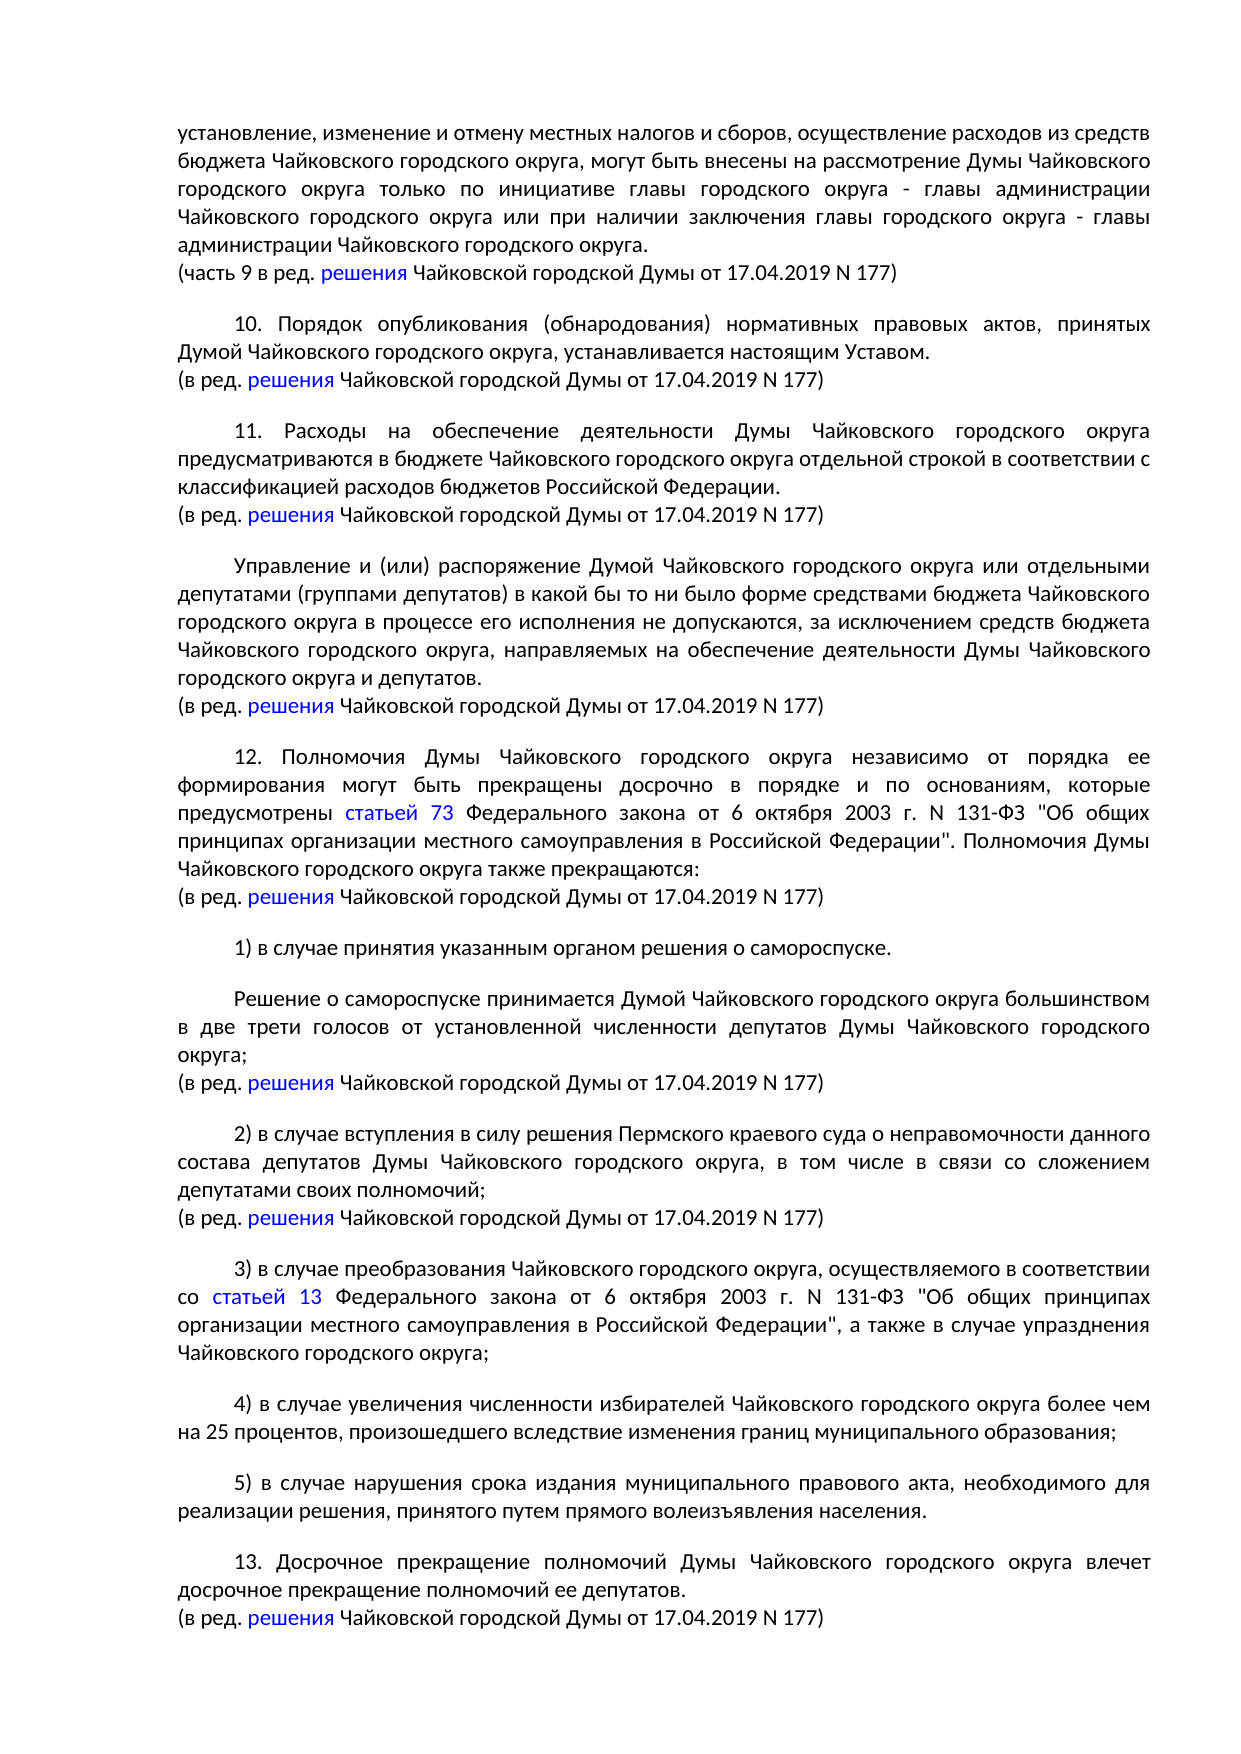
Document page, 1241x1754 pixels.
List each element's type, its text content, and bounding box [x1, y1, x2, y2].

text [177, 118, 1152, 258]
text (в ред. решения Чайковской городской Думы от 17.04.2019 N 177) [177, 882, 1152, 910]
text Решение о самороспуске принимается Думой Чайковского городского округа большинством в две трети голосов от установленной численности депутатов Думы Чайковского городского округа; [177, 984, 1152, 1068]
text 3) в случае преобразования Чайковского городского округа, осуществляемого в соответствии со статьей 13 Федерального закона от 6 октября 2003 г. N 131-ФЗ "Об общих принципах организации местного самоуправления в Российской Федерации", а также в случае упразднения Чайковского городского округа; [177, 1254, 1152, 1366]
text (в ред. решения Чайковской городской Думы от 17.04.2019 N 177) [177, 691, 1152, 719]
text 2) в случае вступления в силу решения Пермского краевого суда о неправомочности данного состава депутатов Думы Чайковского городского округа, в том числе в связи со сложением депутатами своих полномочий; [177, 1119, 1152, 1203]
text 5) в случае нарушения срока издания муниципального правового акта, необходимого для реализации решения, принятого путем прямого волеизъявления населения. [177, 1468, 1152, 1524]
text (в ред. решения Чайковской городской Думы от 17.04.2019 N 177) [177, 365, 1152, 393]
text (в ред. решения Чайковской городской Думы от 17.04.2019 N 177) [177, 500, 1152, 528]
text 1) в случае принятия указанным органом решения о самороспуске. [177, 933, 1152, 961]
text (часть 9 в ред. решения Чайковской городской Думы от 17.04.2019 N 177) [177, 258, 1152, 286]
text 4) в случае увеличения численности избирателей Чайковского городского округа более чем на 25 процентов, произошедшего вследствие изменения границ муниципального образования; [177, 1389, 1152, 1445]
text (в ред. решения Чайковской городской Думы от 17.04.2019 N 177) [177, 1203, 1152, 1231]
text Управление и (или) распоряжение Думой Чайковского городского округа или отдельными депутатами (группами депутатов) в какой бы то ни было форме средствами бюджета Чайковского городского округа в процессе его исполнения не допускаются, за исключением средств бюджета Чайковского городского округа, направляемых на обеспечение деятельности Думы Чайковского городского округа и депутатов. [177, 551, 1152, 691]
text (в ред. решения Чайковской городской Думы от 17.04.2019 N 177) [177, 1068, 1152, 1096]
text (в ред. решения Чайковской городской Думы от 17.04.2019 N 177) [177, 1603, 1152, 1631]
text 12. Полномочия Думы Чайковского городского округа независимо от порядка ее формирования могут быть прекращены досрочно в порядке и по основаниям, которые предусмотрены статьей 73 Федерального закона от 6 октября 2003 г. N 131-ФЗ "Об общих принципах организации местного самоуправления в Российской Федерации". Полномочия Думы Чайковского городского округа также прекращаются: [177, 742, 1152, 882]
text 10. Порядок опубликования (обнародования) нормативных правовых актов, принятых Думой Чайковского городского округа, устанавливается настоящим Уставом. [177, 309, 1152, 365]
text 11. Расходы на обеспечение деятельности Думы Чайковского городского округа предусматриваются в бюджете Чайковского городского округа отдельной строкой в соответствии с классификацией расходов бюджетов Российской Федерации. [177, 416, 1152, 500]
text 13. Досрочное прекращение полномочий Думы Чайковского городского округа влечет досрочное прекращение полномочий ее депутатов. [177, 1547, 1152, 1603]
